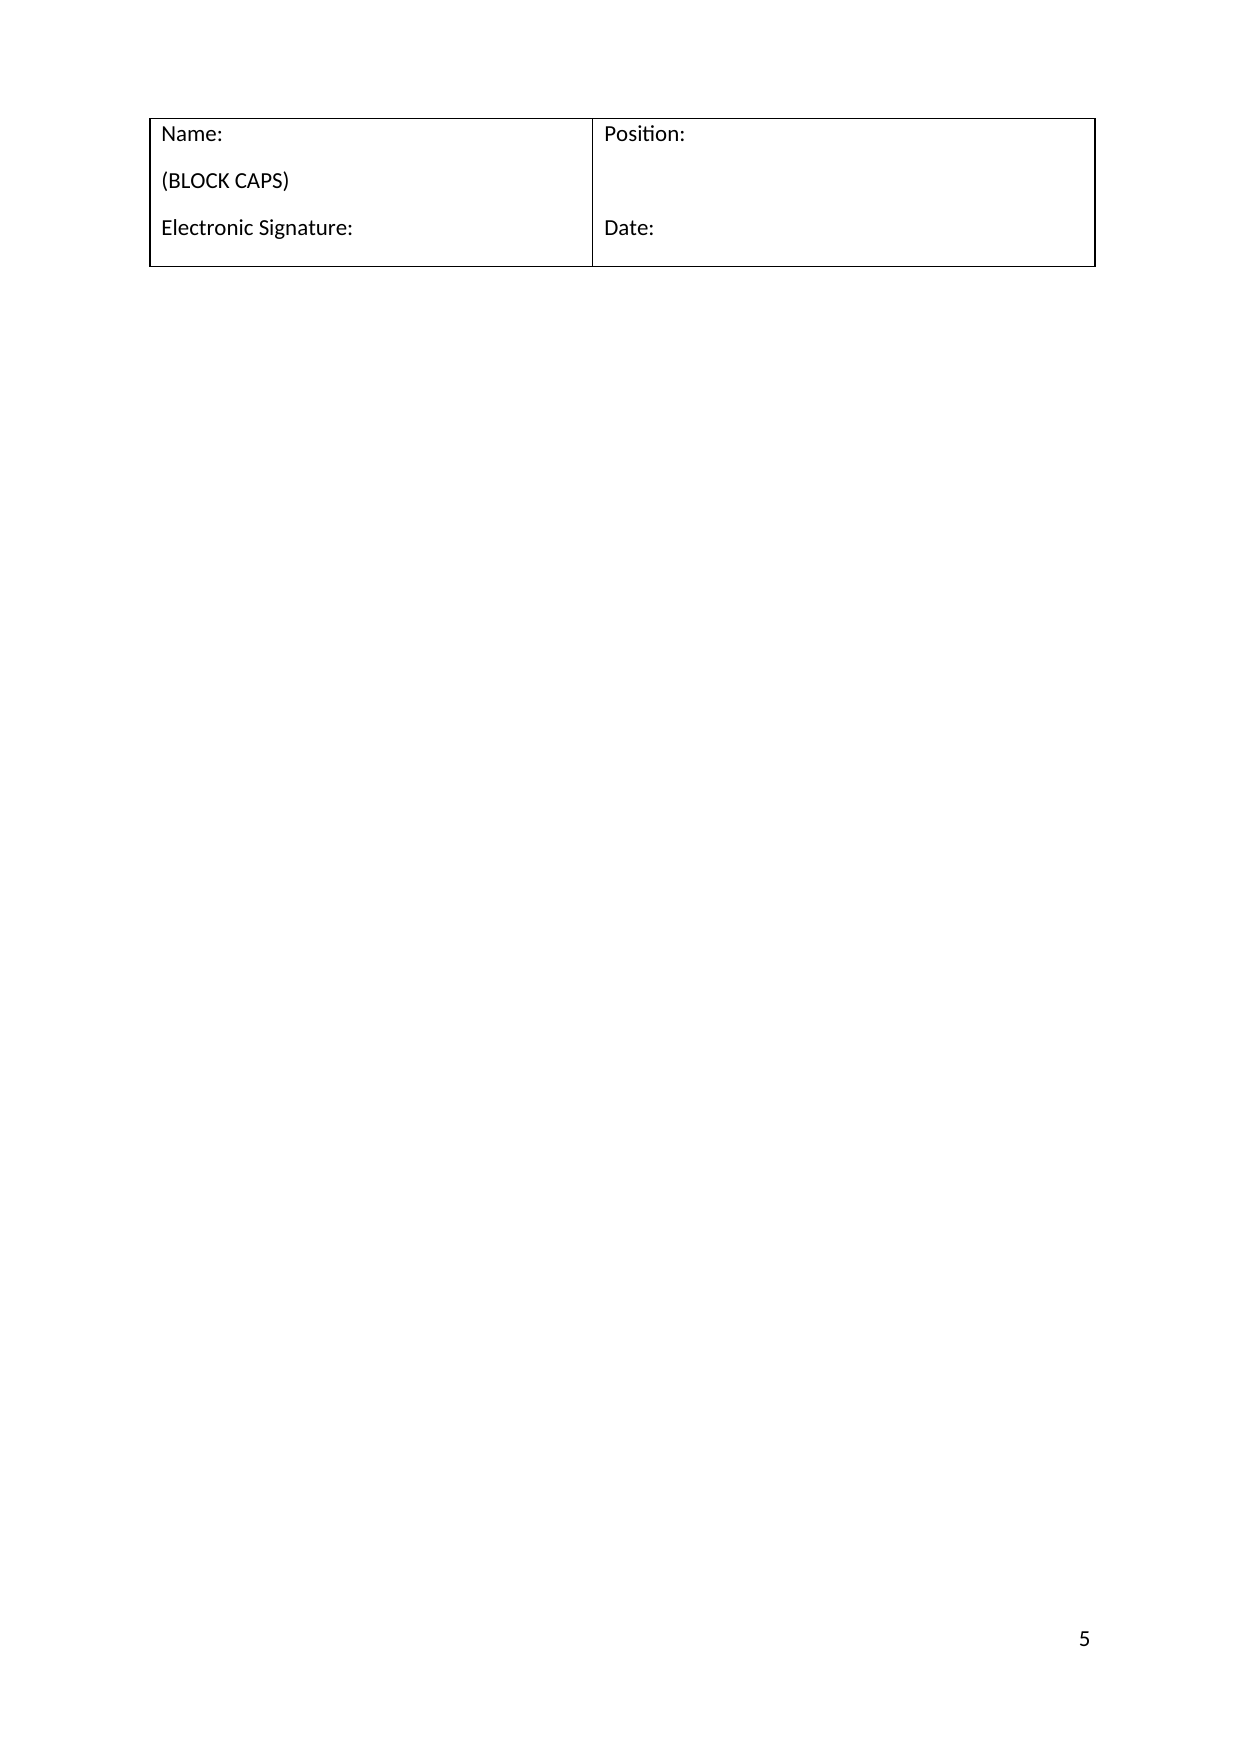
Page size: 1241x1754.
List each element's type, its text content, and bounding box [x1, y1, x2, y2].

table_cell Position: Date: [593, 119, 1094, 266]
table_cell Name: (BLOCK CAPS) Electronic Signature: [151, 119, 592, 266]
